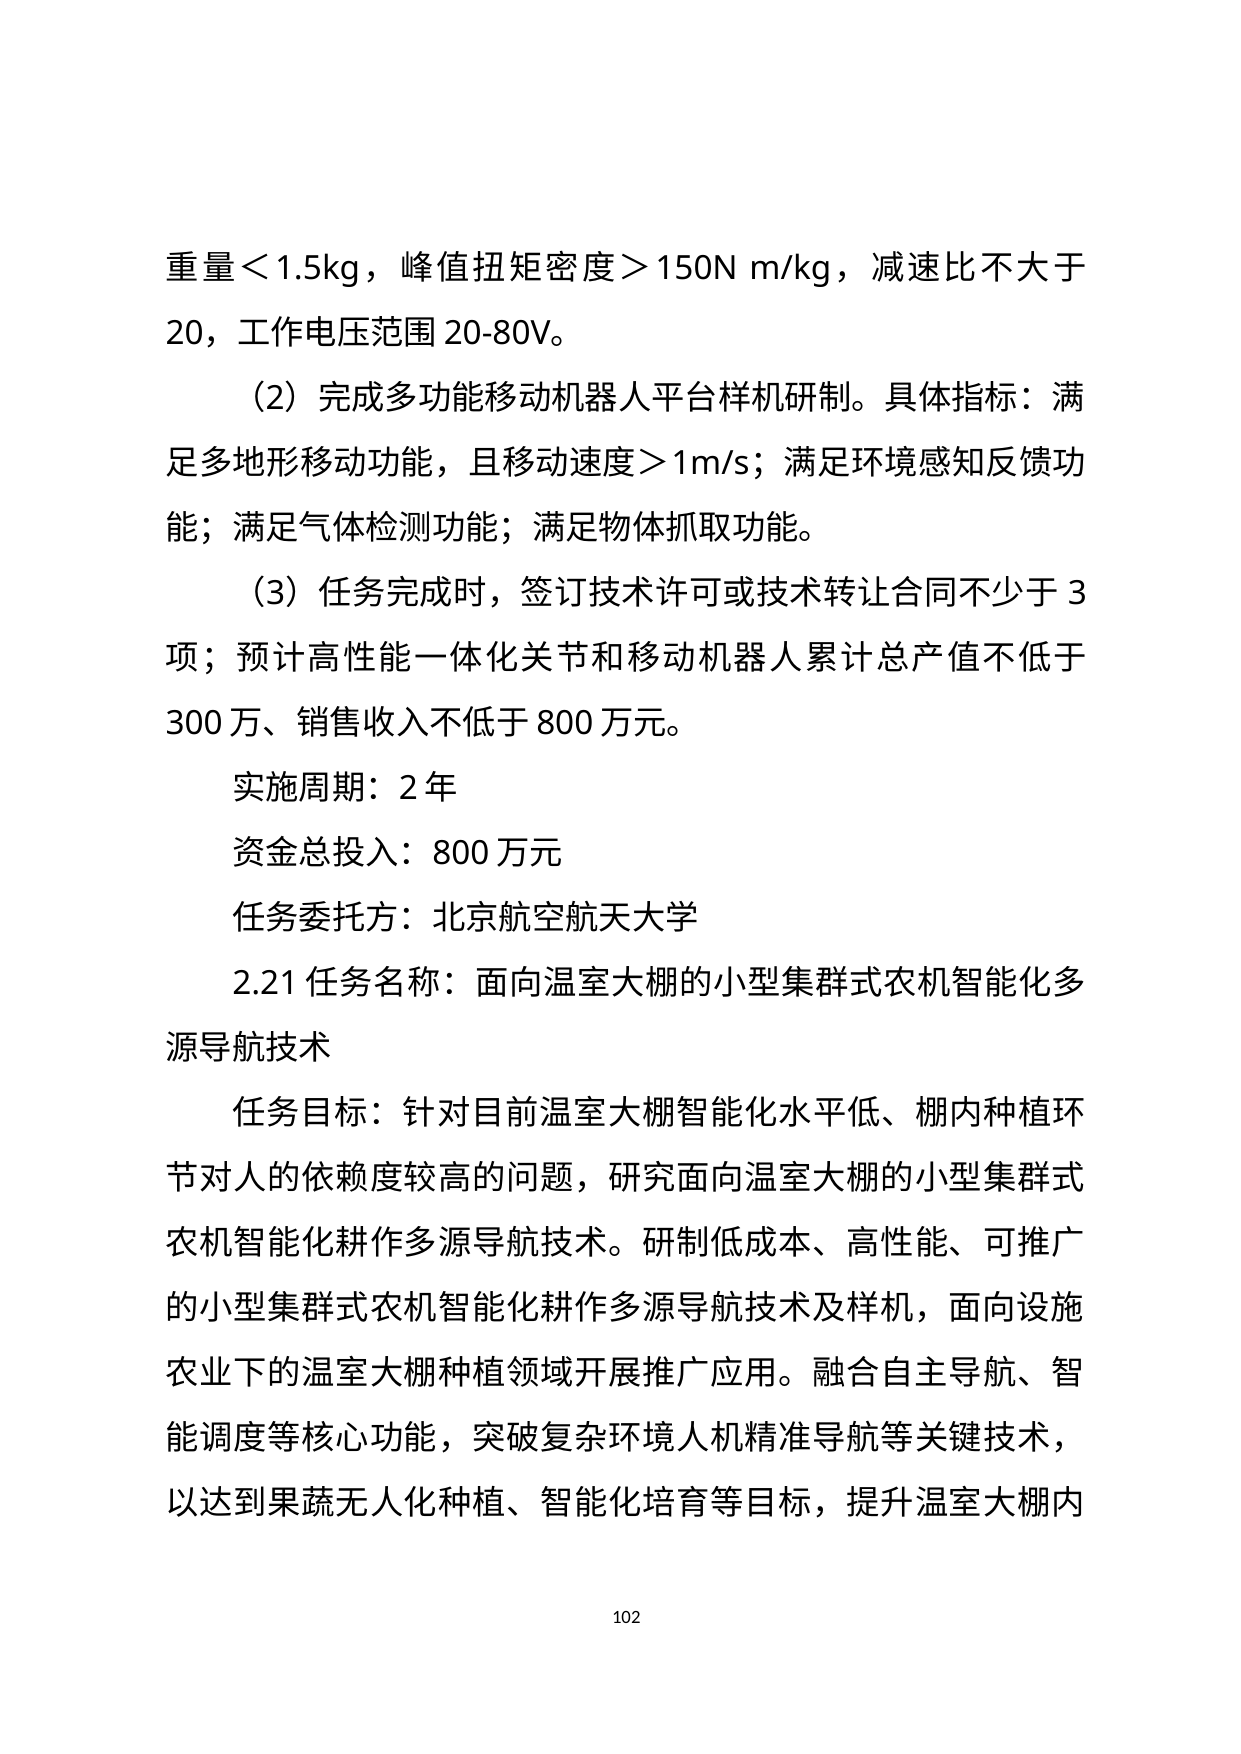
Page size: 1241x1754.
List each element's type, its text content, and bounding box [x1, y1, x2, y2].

text 2.21任务名称：面向温室大棚的小型集群式农机智能化多源导航技术 [165, 948, 1087, 1078]
text 任务委托方：北京航空航天大学 [165, 883, 1087, 948]
text （2）完成多功能移动机器人平台样机研制。具体指标：满足多地形移动功能，且移动速度＞1m/s；满足环境感知反馈功能；满足气体检测功能；满足物体抓取功能。 [165, 363, 1087, 558]
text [165, 1078, 1087, 1533]
text 实施周期：2年 [165, 753, 1087, 818]
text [165, 233, 1087, 363]
text （3）任务完成时，签订技术许可或技术转让合同不少于 3 项；预计高性能一体化关节和移动机器人累计总产值不低于300万、销售收入不低于800万元。 [165, 558, 1087, 753]
text 资金总投入：800万元 [165, 818, 1087, 883]
